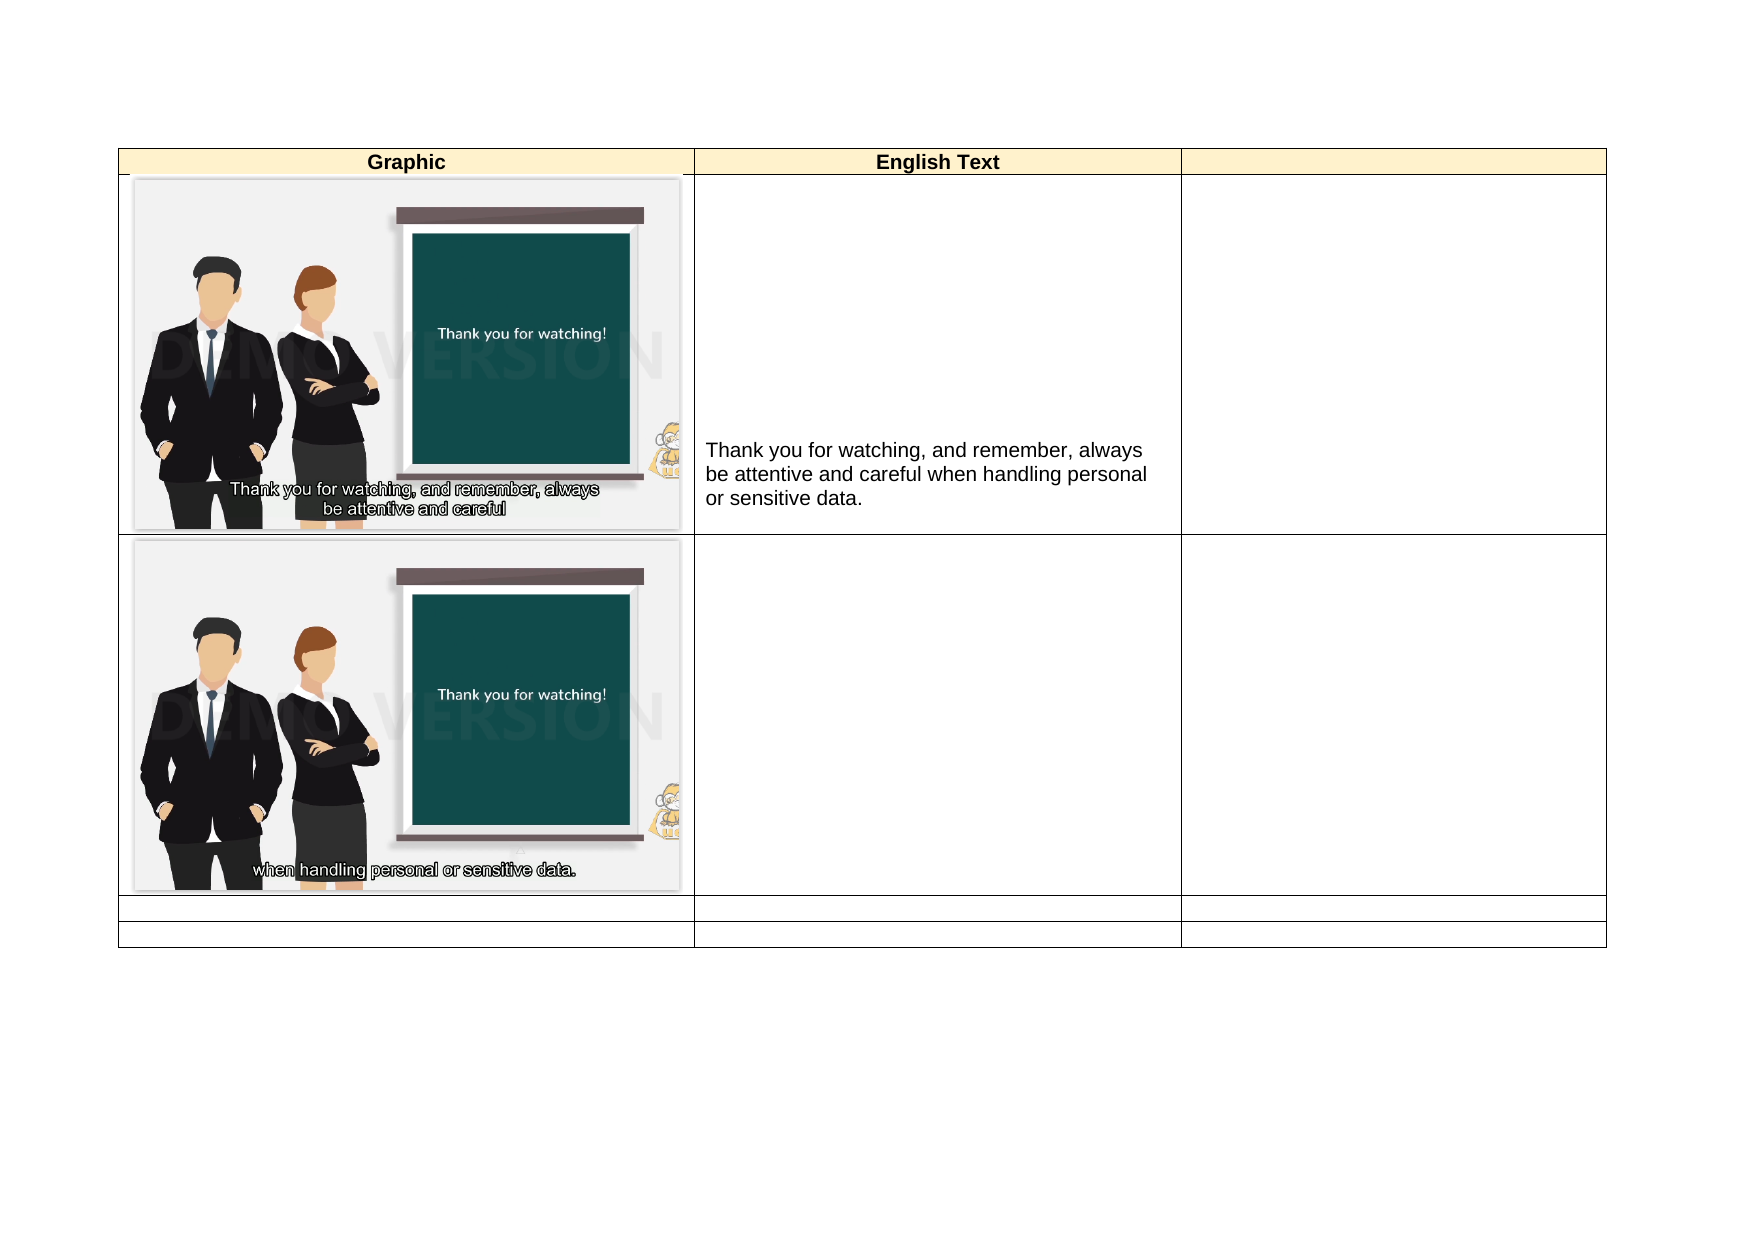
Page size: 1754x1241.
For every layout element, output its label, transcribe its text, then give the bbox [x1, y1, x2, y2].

table_cell [683, 535, 694, 894]
table_cell [1182, 896, 1606, 921]
table_cell [1182, 175, 1606, 534]
table_header English Text [695, 149, 1181, 174]
table_cell [119, 175, 129, 534]
table_cell [119, 896, 694, 921]
table_cell [695, 535, 1181, 894]
table_cell [1182, 922, 1606, 947]
table_cell [695, 922, 1181, 947]
table_cell [695, 896, 1181, 921]
table_header [1182, 149, 1606, 174]
table_header Graphic [119, 149, 694, 174]
table_cell Thank you for watching, and remember, always be attentive and careful when handling personal or sensitive data. [695, 175, 1181, 534]
table_cell [119, 922, 694, 947]
picture [129, 174, 683, 534]
table_cell [119, 535, 129, 894]
picture [129, 535, 683, 895]
table_cell [1182, 535, 1606, 894]
table_cell [683, 175, 694, 534]
